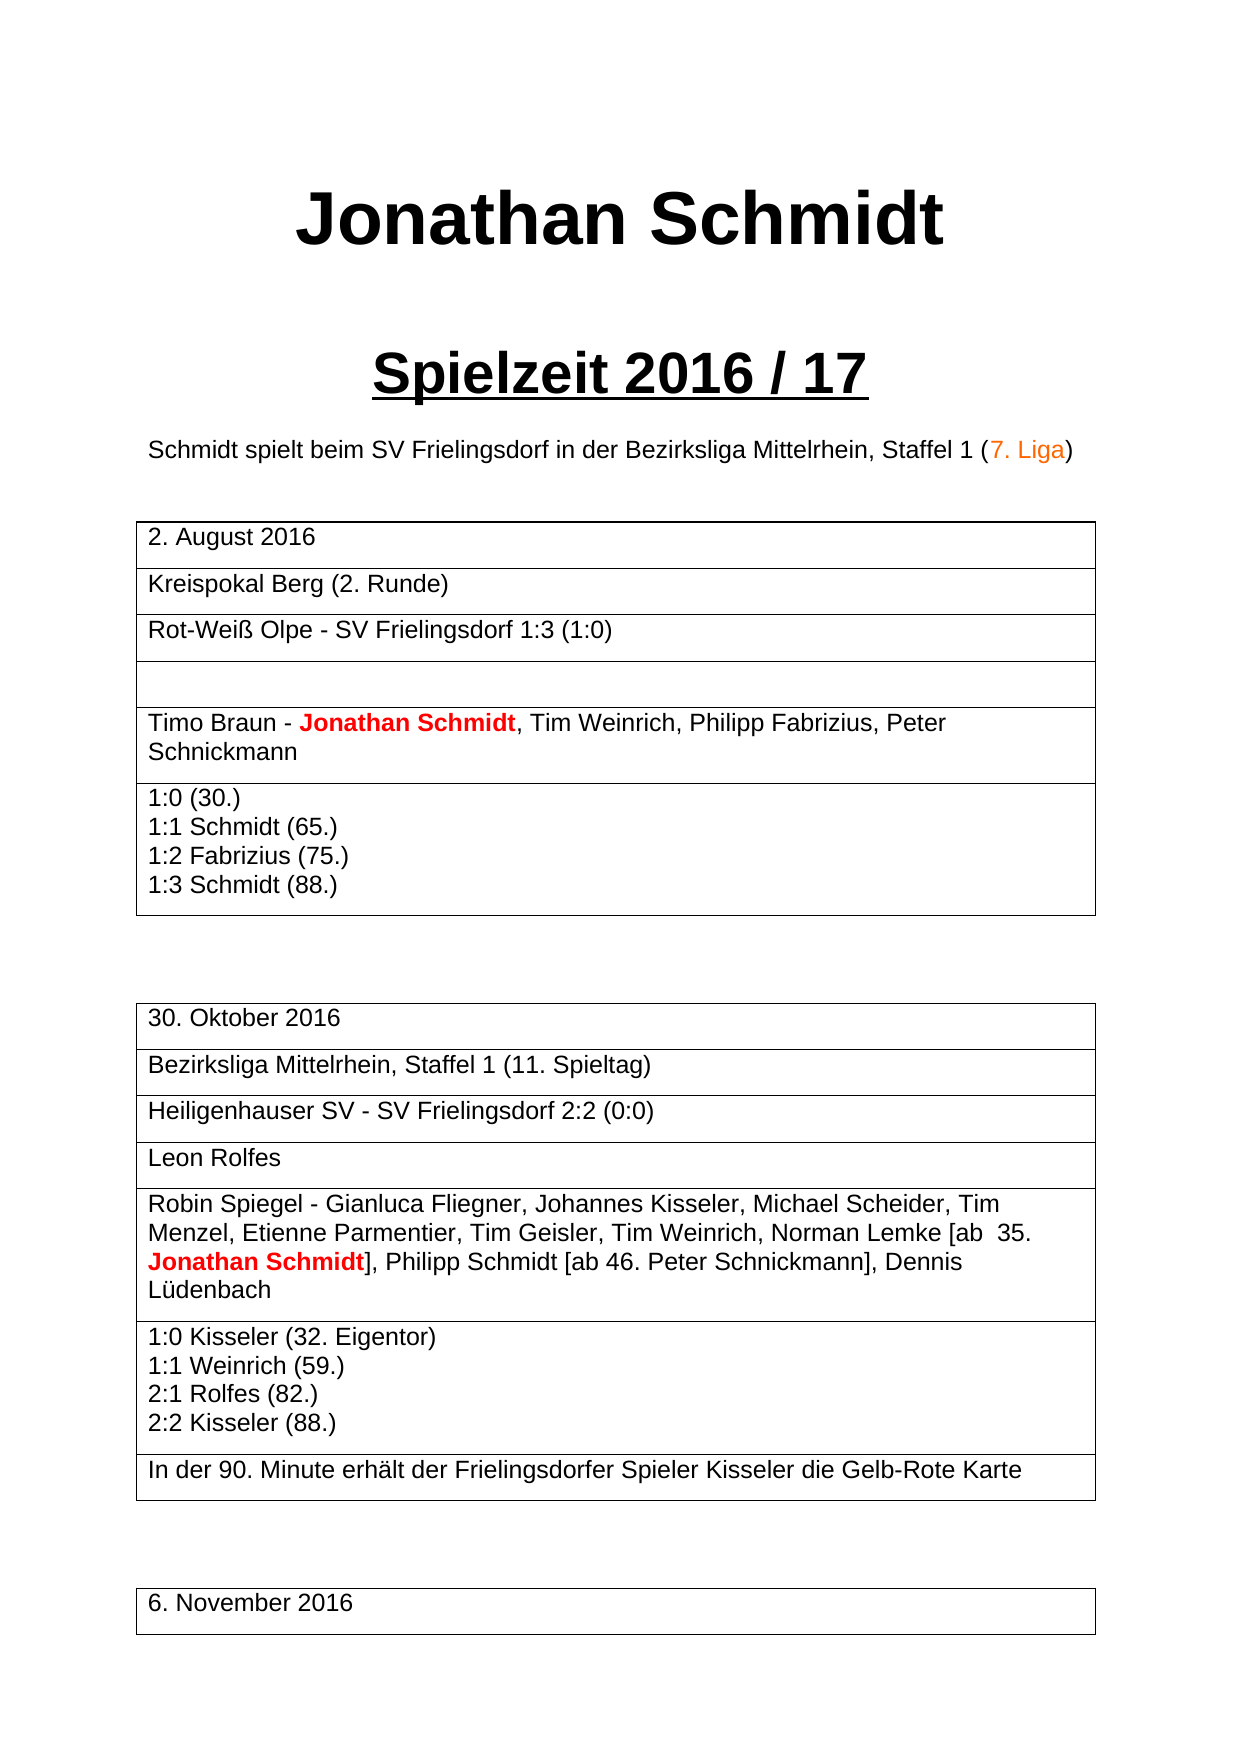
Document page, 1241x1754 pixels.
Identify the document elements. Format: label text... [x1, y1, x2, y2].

table_cell Timo Braun - Jonathan Schmidt, Tim Weinrich, Philipp Fabrizius, Peter Schnickmann [137, 708, 1095, 782]
table_header 2. August 2016 [137, 523, 1095, 568]
text Schmidt spielt beim SV Frielingsdorf in der Bezirksliga Mittelrhein, Staffel 1 (7. Liga) [148, 435, 1093, 464]
table_cell 1:0 (30.) 1:1 Schmidt (65.) 1:2 Fabrizius (75.) 1:3 Schmidt (88.) [137, 784, 1095, 915]
table_header 6. November 2016 [137, 1589, 1095, 1634]
text Spielzeit 2016 / 17 [148, 339, 1093, 406]
table_cell Heiligenhauser SV - SV Frielingsdorf 2:2 (0:0) [137, 1096, 1095, 1142]
table_cell [137, 662, 1095, 707]
table_cell Bezirksliga Mittelrhein, Staffel 1 (11. Spieltag) [137, 1050, 1095, 1095]
table_cell In der 90. Minute erhält der Frielingsdorfer Spieler Kisseler die Gelb-Rote Karte [137, 1455, 1095, 1500]
table_cell Kreispokal Berg (2. Runde) [137, 569, 1095, 614]
table_cell Leon Rolfes [137, 1143, 1095, 1188]
table_cell Robin Spiegel - Gianluca Fliegner, Johannes Kisseler, Michael Scheider, Tim Menzel, Etienne Parmentier, Tim Geisler, Tim Weinrich, Norman Lemke [ab 35. Jonathan Schmidt], Philipp Schmidt [ab 46. Peter Schnickmann], Dennis Lüdenbach [137, 1189, 1095, 1321]
table_cell Rot-Weiß Olpe - SV Frielingsdorf 1:3 (1:0) [137, 615, 1095, 661]
table_cell 1:0 Kisseler (32. Eigentor) 1:1 Weinrich (59.) 2:1 Rolfes (82.) 2:2 Kisseler (88.) [137, 1322, 1095, 1454]
table_header 30. Oktober 2016 [137, 1004, 1095, 1049]
text Jonathan Schmidt [148, 174, 1093, 260]
